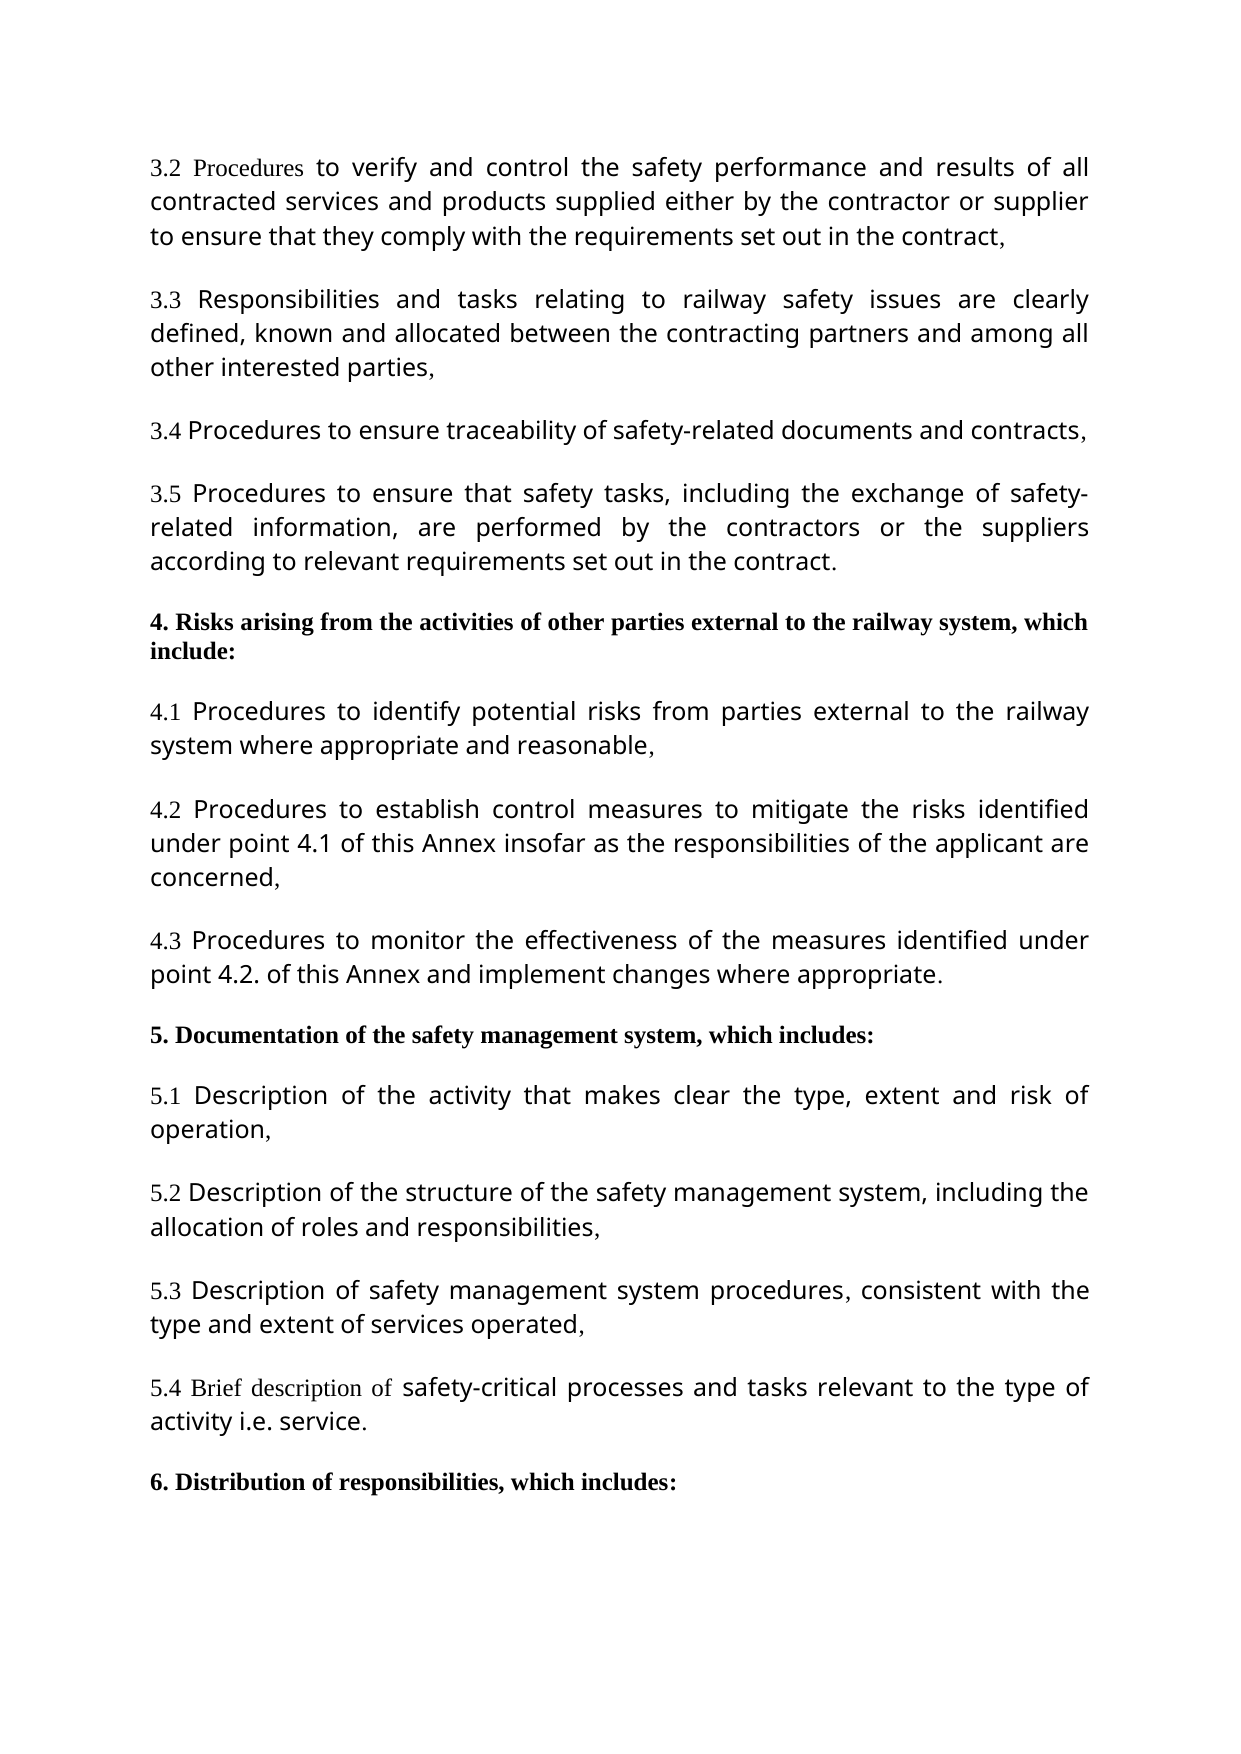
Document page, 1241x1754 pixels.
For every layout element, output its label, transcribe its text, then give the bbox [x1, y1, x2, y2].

text 5.1 Description of the activity that makes clear the type, extent and risk of operation, [150, 1078, 1090, 1146]
text 3.5 Procedures to ensure that safety tasks, including the exchange of safety-related information, are performed by the contractors or the suppliers according to relevant requirements set out in the contract. [150, 476, 1090, 578]
text 5.3 Description of safety management system procedures, consistent with the type and extent of services operated, [150, 1272, 1090, 1341]
text 5.2 Description of the structure of the safety management system, including the allocation of roles and responsibilities, [150, 1175, 1090, 1243]
text 5. Documentation of the safety management system, which includes: [150, 1020, 1090, 1049]
text 5.4 Brief description of safety-critical processes and tasks relevant to the type of activity i.e. service. [150, 1370, 1090, 1438]
text 3.3 Responsibilities and tasks relating to railway safety issues are clearly defined, known and allocated between the contracting partners and among all other interested parties, [150, 281, 1090, 383]
text 4.2 Procedures to establish control measures to mitigate the risks identified under point 4.1 of this Annex insofar as the responsibilities of the applicant are concerned, [150, 791, 1090, 893]
text 4.1 Procedures to identify potential risks from parties external to the railway system where appropriate and reasonable, [150, 694, 1090, 762]
text 3.2 Procedures to verify and control the safety performance and results of all contracted services and products supplied either by the contractor or supplier to ensure that they comply with the requirements set out in the contract, [150, 150, 1090, 252]
text 4.3 Procedures to monitor the effectiveness of the measures identified under point 4.2. of this Annex and implement changes where appropriate. [150, 923, 1090, 991]
text 3.4 Procedures to ensure traceability of safety-related documents and contracts, [150, 413, 1090, 447]
text 6. Distribution of responsibilities, which includes: [150, 1467, 1090, 1496]
text 4. Risks arising from the activities of other parties external to the railway system, which include: [150, 607, 1090, 665]
